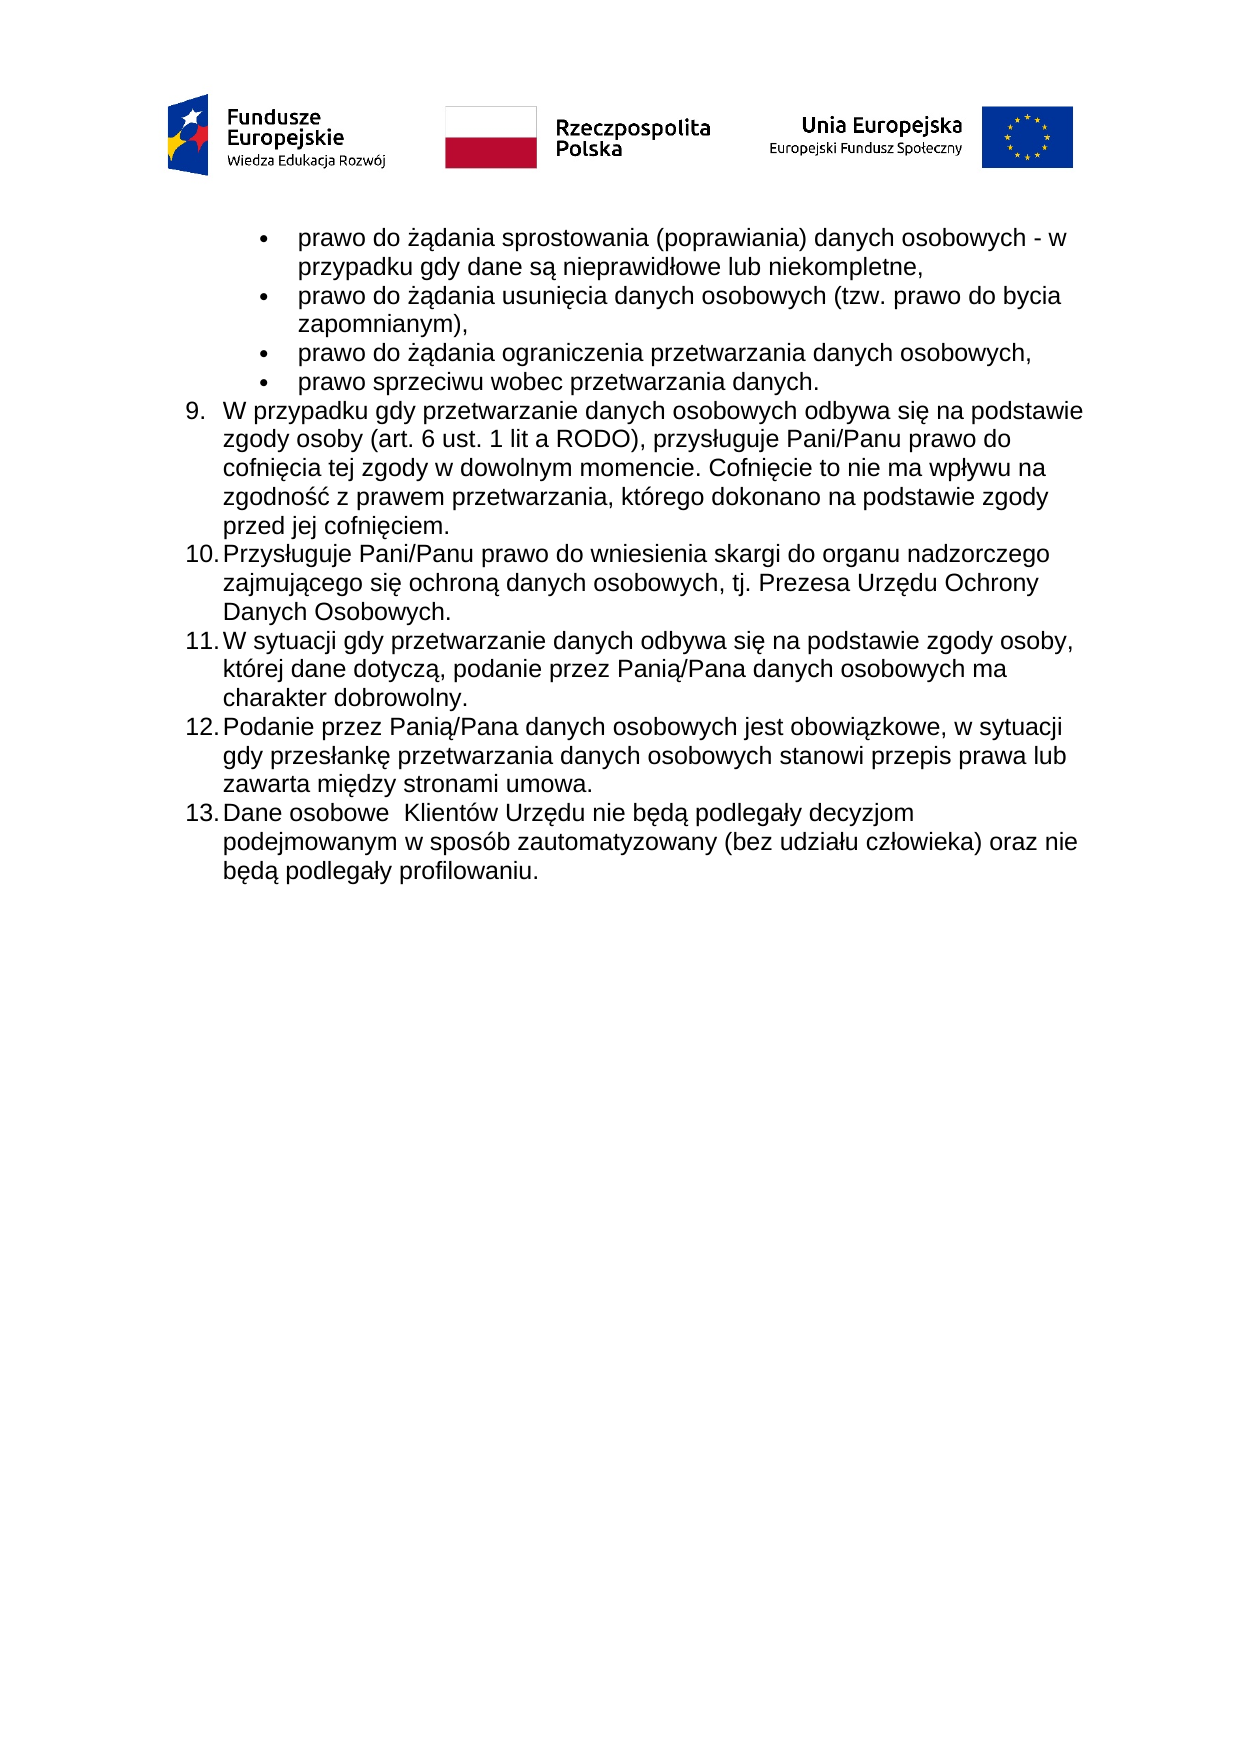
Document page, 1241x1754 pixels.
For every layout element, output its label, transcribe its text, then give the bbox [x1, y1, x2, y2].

list prawo do żądania sprostowania (poprawiania) danych osobowych - w przypadku gdy dane są nieprawidłowe lub niekompletne, [260, 223, 1092, 281]
list W przypadku gdy przetwarzanie danych osobowych odbywa się na podstawie zgody osoby (art. 6 ust. 1 lit a RODO), przysługuje Pani/Panu prawo do cofnięcia tej zgody w dowolnym momencie. Cofnięcie to nie ma wpływu na zgodność z prawem przetwarzania, którego dokonano na podstawie zgody przed jej cofnięciem. [185, 396, 1092, 539]
picture [147, 73, 1093, 196]
list prawo sprzeciwu wobec przetwarzania danych. [260, 367, 1092, 396]
list prawo do żądania ograniczenia przetwarzania danych osobowych, [260, 338, 1092, 367]
list W sytuacji gdy przetwarzanie danych odbywa się na podstawie zgody osoby, której dane dotyczą, podanie przez Panią/Pana danych osobowych ma charakter dobrowolny. [185, 626, 1092, 712]
list Przysługuje Pani/Panu prawo do wniesienia skargi do organu nadzorczego zajmującego się ochroną danych osobowych, tj. Prezesa Urzędu Ochrony Danych Osobowych. [185, 539, 1092, 626]
list Dane osobowe Klientów Urzędu nie będą podlegały decyzjom podejmowanym w sposób zautomatyzowany (bez udziału człowieka) oraz nie będą podlegały profilowaniu. [185, 798, 1092, 884]
list Podanie przez Panią/Pana danych osobowych jest obowiązkowe, w sytuacji gdy przesłankę przetwarzania danych osobowych stanowi przepis prawa lub zawarta między stronami umowa. [185, 712, 1092, 798]
list prawo do żądania usunięcia danych osobowych (tzw. prawo do bycia zapomnianym), [260, 281, 1092, 338]
